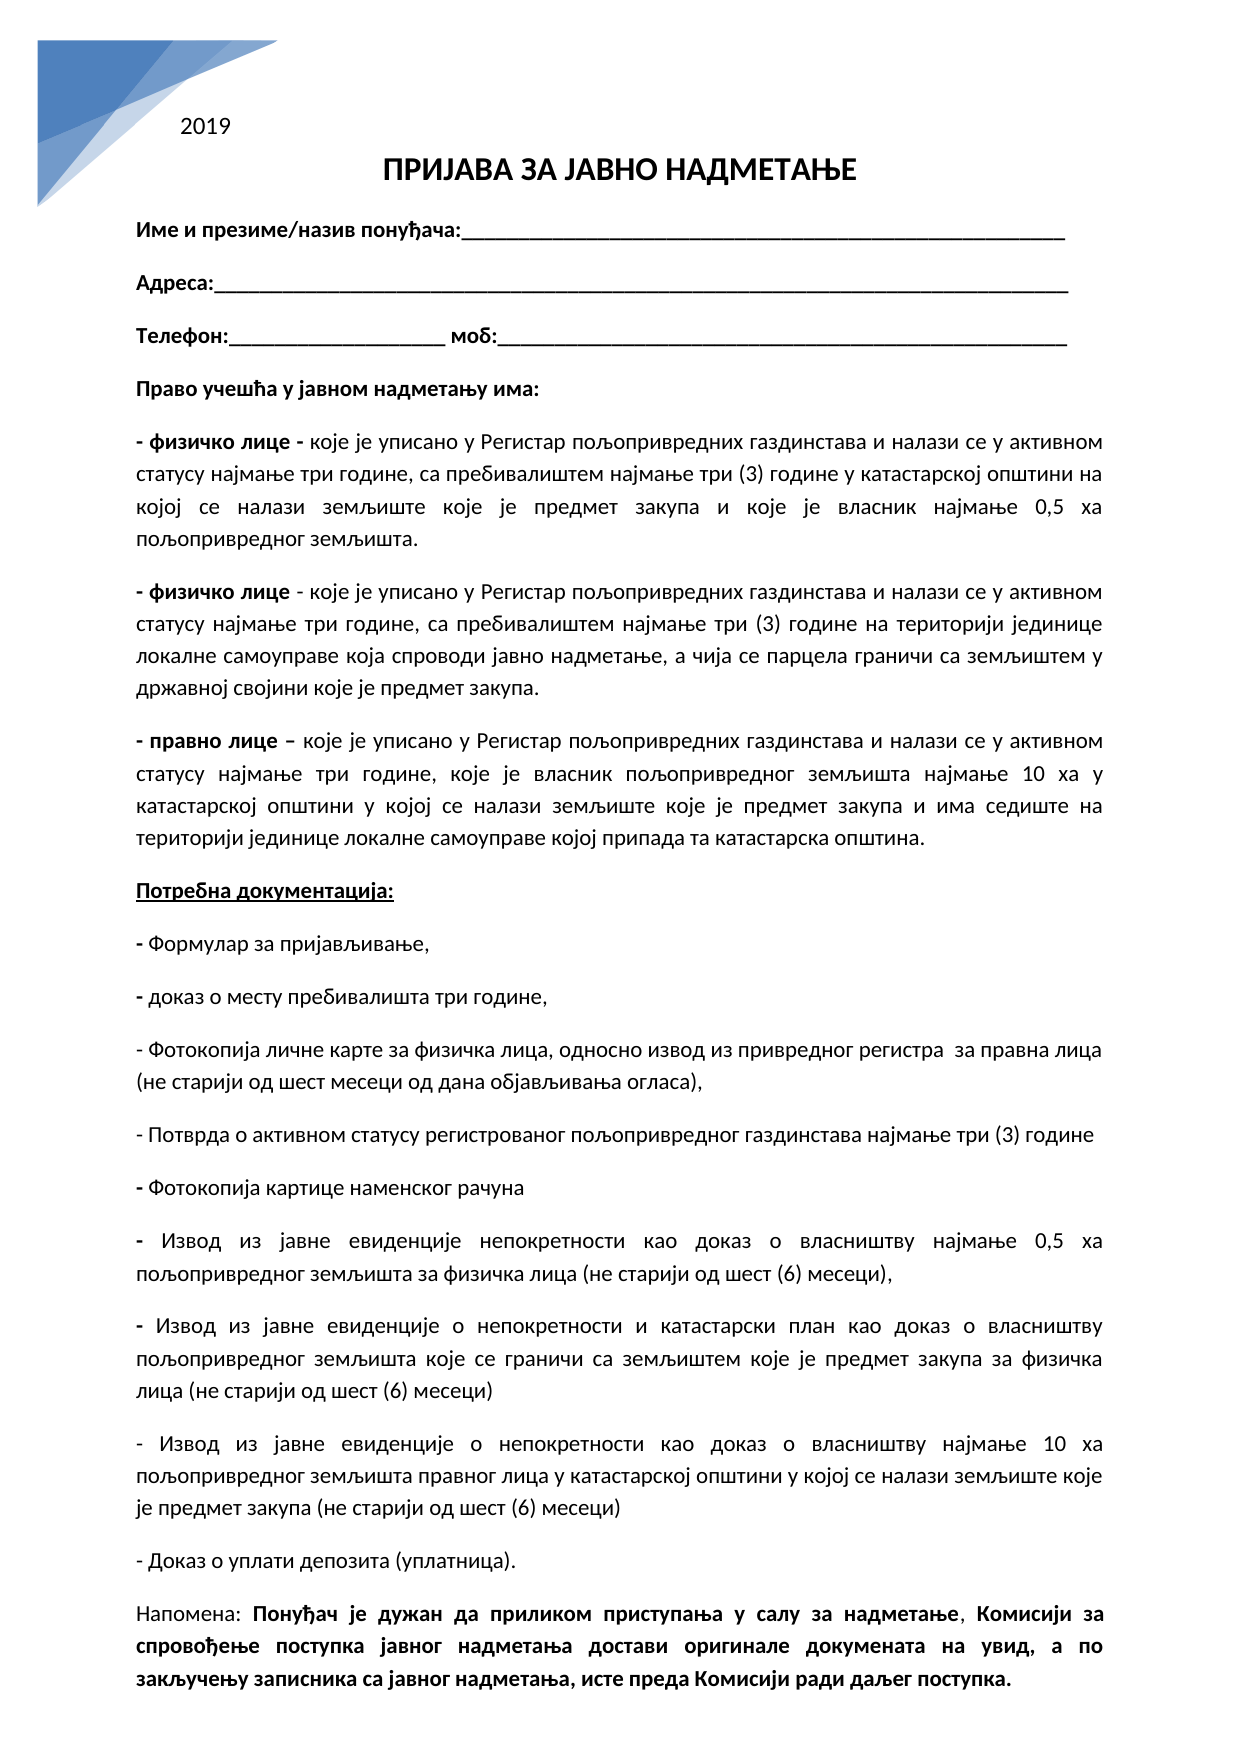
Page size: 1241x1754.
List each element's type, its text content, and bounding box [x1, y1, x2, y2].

text - Фотокопија картице наменског рачуна [136, 1173, 1104, 1201]
text - физичко лице - које је уписано у Регистар пољопривредних газдинстава и налази се у активном статусу најмање три године, са пребивалиштем најмање три (3) године у катастарској општини на којој се налази земљиште које је предмет закупа и које је власник најмање 0,5 ха пољопривредног земљишта. [136, 427, 1104, 552]
text Телефон:___________________ моб:__________________________________________________ [136, 321, 1104, 349]
text Напомена: Понуђач је дужан да приликом приступања у салу за надметање, Комисији за спровођење поступка јавног надметања достави оригинале докумената на увид, а по закључењу записника са јавног надметања, исте преда Комисији ради даљег поступка. [136, 1599, 1104, 1692]
text Право учешћа у јавном надметању има: [136, 374, 1104, 402]
picture [37, 40, 279, 209]
text Потребна документација: [136, 876, 1104, 904]
text - Формулар за пријављивање, [136, 929, 1104, 957]
text Адреса:___________________________________________________________________________ [136, 268, 1104, 296]
text - Доказ о уплати депозита (уплатница). [136, 1546, 1104, 1574]
text - Извод из јавне евиденције непокретности као доказ о власништву најмање 0,5 ха пољопривредног земљишта за физичка лица (не старији од шест (6) месеци), [136, 1226, 1104, 1287]
text ПРИЈАВА ЗА ЈАВНО НАДМЕТАЊЕ [136, 148, 1104, 188]
text - Извод из јавне евиденције о непокретности као доказ о власништву најмање 10 ха пољопривредног земљишта правног лица у катастарској општини у којој се налази земљиште које је предмет закупа (не старији од шест (6) месеци) [136, 1429, 1104, 1521]
text - Потврда о активном статусу регистрованог пољопривредног газдинстава најмање три (3) године [136, 1120, 1104, 1148]
text - физичко лице - које је уписано у Регистар пољопривредних газдинстава и налази се у активном статусу најмање три године, са пребивалиштем најмање три (3) године на територији јединице локалне самоуправе која спроводи јавно надметање, а чија се парцела граничи са земљиштем у државној својини које је предмет закупа. [136, 577, 1104, 702]
text - доказ о месту пребивалишта три године, [136, 982, 1104, 1010]
text Име и презиме/назив понуђача:_____________________________________________________ [136, 215, 1104, 243]
text - правно лице – које је уписано у Регистар пољопривредних газдинстава и налази се у активном статусу најмање три године, које је власник пољопривредног земљишта најмање 10 ха у катастарској општини у којој се налази земљиште које је предмет закупа и има седиште на територији јединице локалне самоуправе којој припада та катастарска општина. [136, 727, 1104, 851]
text - Фотокопија личне карте за физичка лица, односно извод из привредног регистра за правна лица (не старији од шест месеци од дана објављивања огласа), [136, 1035, 1104, 1095]
text - Извод из јавне евиденције о непокретности и катастарски план као доказ о власништву пољопривредног земљишта које се граничи са земљиштем које је предмет закупа за физичка лица (не старији од шест (6) месеци) [136, 1312, 1104, 1404]
